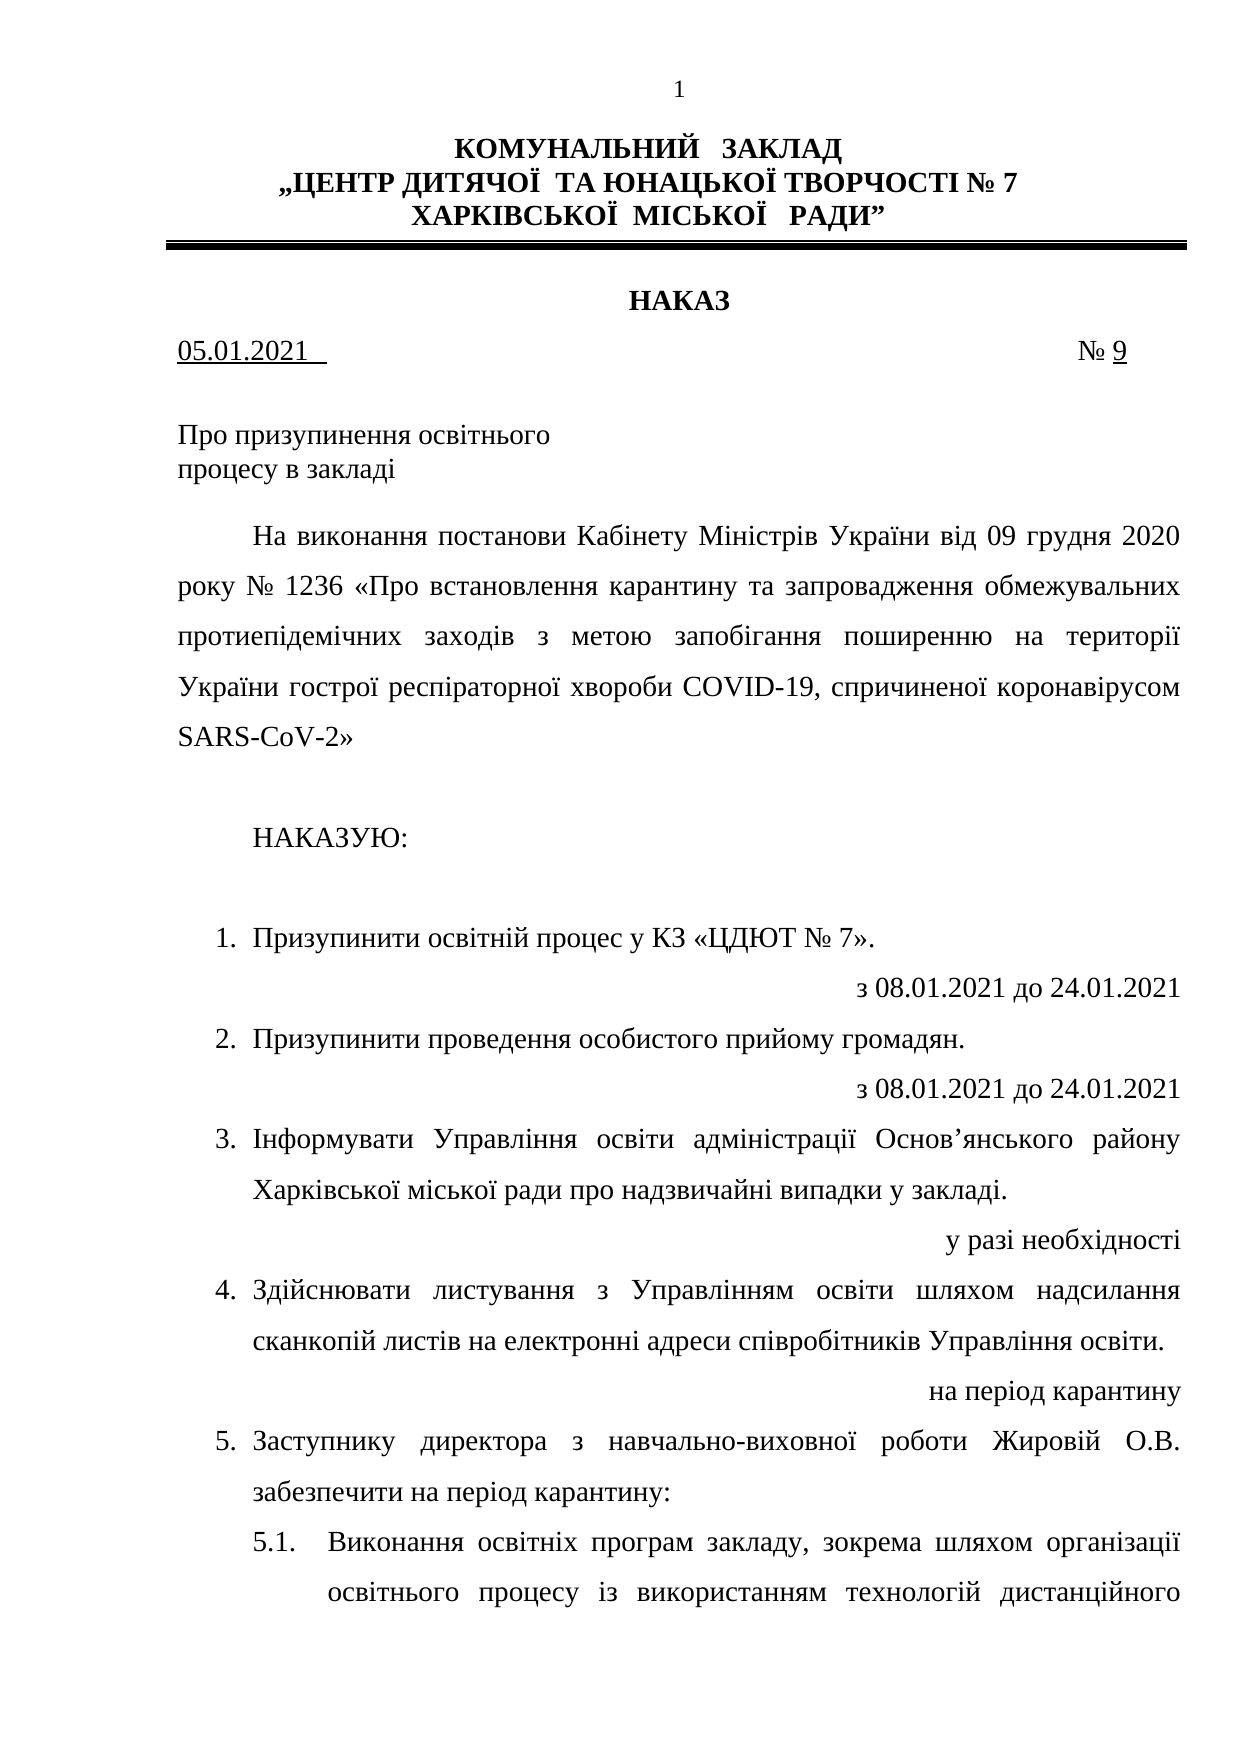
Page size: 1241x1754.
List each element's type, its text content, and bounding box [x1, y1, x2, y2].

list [252, 1524, 1181, 1608]
text На виконання постанови Кабінету Міністрів України від 09 грудня 2020 року № 1236 «Про встановлення карантину та запровадження обмежувальних протиепідемічних заходів з метою запобігання поширенню на території України гострої респіраторної хвороби COVID-19, спричиненої коронавірусом SARS-CoV-2» [177, 518, 1181, 753]
text НАКАЗУЮ: [177, 820, 1181, 853]
text процесу в закладі [177, 451, 1181, 484]
list з 08.01.2021 до 24.01.2021 [290, 971, 1181, 1004]
list у разі необхідності [252, 1222, 1181, 1256]
list Призупинити освітній процес у КЗ «ЦДЮТ № 7». [215, 920, 1181, 954]
list Здійснювати листування з Управлінням освіти шляхом надсилання сканкопій листів на електронні адреси співробітників Управління освіти. [215, 1272, 1181, 1356]
list Інформувати Управління освіти адміністрації Основ’янського району Харківської міської ради про надзвичайні випадки у закладі. [215, 1122, 1181, 1205]
text 05.01.2021 № 9 [177, 333, 1181, 367]
table_header [166, 131, 1187, 240]
text Про призупинення освітнього [177, 417, 1181, 451]
list Призупинити проведення особистого прийому громадян. [215, 1021, 1181, 1054]
list Заступнику директора з навчально-виховної роботи Жировій О.В. забезпечити на період карантину: [215, 1423, 1181, 1507]
text НАКАЗ [177, 283, 1181, 317]
list з 08.01.2021 до 24.01.2021 [252, 1071, 1181, 1105]
list на період карантину [252, 1373, 1181, 1407]
